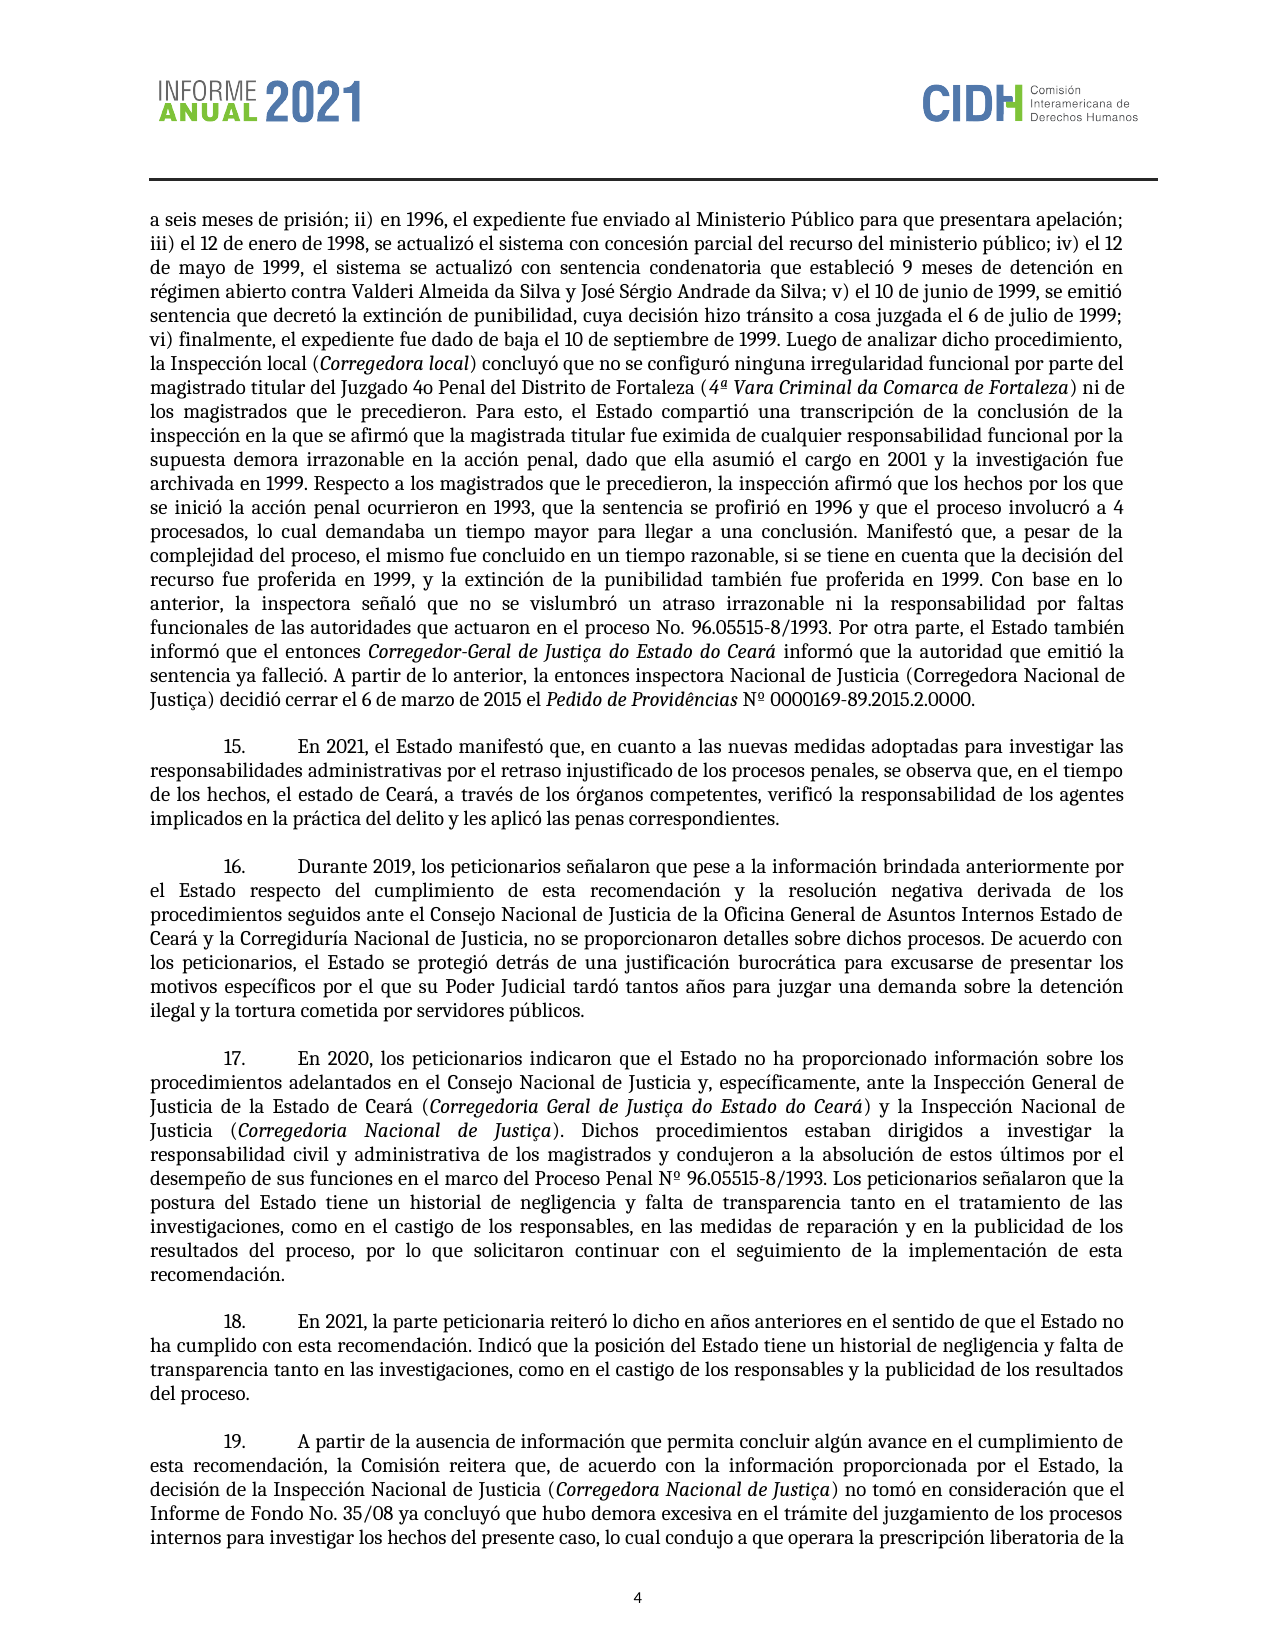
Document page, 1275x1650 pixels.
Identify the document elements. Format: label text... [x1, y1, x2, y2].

list En 2021, la parte peticionaria reiteró lo dicho en años anteriores en el sentido de que el Estado no ha cumplido con esta recomendación. Indicó que la posición del Estado tiene un historial de negligencia y falta de transparencia tanto en las investigaciones, como en el castigo de los responsables y la publicidad de los resultados del proceso. [150, 1310, 1125, 1406]
list En 2020, los peticionarios indicaron que el Estado no ha proporcionado información sobre los procedimientos adelantados en el Consejo Nacional de Justicia y, específicamente, ante la Inspección General de Justicia de la Estado de Ceará (Corregedoria Geral de Justiça do Estado do Ceará) y la Inspección Nacional de Justicia (Corregedoria Nacional de Justiça). Dichos procedimientos estaban dirigidos a investigar la responsabilidad civil y administrativa de los magistrados y condujeron a la absolución de estos últimos por el desempeño de sus funciones en el marco del Proceso Penal Nº 96.05515-8/1993. Los peticionarios señalaron que la postura del Estado tiene un historial de negligencia y falta de transparencia tanto en el tratamiento de las investigaciones, como en el castigo de los responsables, en las medidas de reparación y en la publicidad de los resultados del proceso, por lo que solicitaron continuar con el seguimiento de la implementación de esta recomendación. [150, 1047, 1125, 1286]
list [150, 1430, 1125, 1550]
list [150, 204, 1125, 711]
list En 2021, el Estado manifestó que, en cuanto a las nuevas medidas adoptadas para investigar las responsabilidades administrativas por el retraso injustificado de los procesos penales, se observa que, en el tiempo de los hechos, el estado de Ceará, a través de los órganos competentes, verificó la responsabilidad de los agentes implicados en la práctica del delito y les aplicó las penas correspondientes. [150, 735, 1125, 831]
picture [914, 74, 1158, 132]
picture [150, 75, 369, 127]
list Durante 2019, los peticionarios señalaron que pese a la información brindada anteriormente por el Estado respecto del cumplimiento de esta recomendación y la resolución negativa derivada de los procedimientos seguidos ante el Consejo Nacional de Justicia de la Oficina General de Asuntos Internos Estado de Ceará y la Corregiduría Nacional de Justicia, no se proporcionaron detalles sobre dichos procesos. De acuerdo con los peticionarios, el Estado se protegió detrás de una justificación burocrática para excusarse de presentar los motivos específicos por el que su Poder Judicial tardó tantos años para juzgar una demanda sobre la detención ilegal y la tortura cometida por servidores públicos. [150, 855, 1125, 1023]
